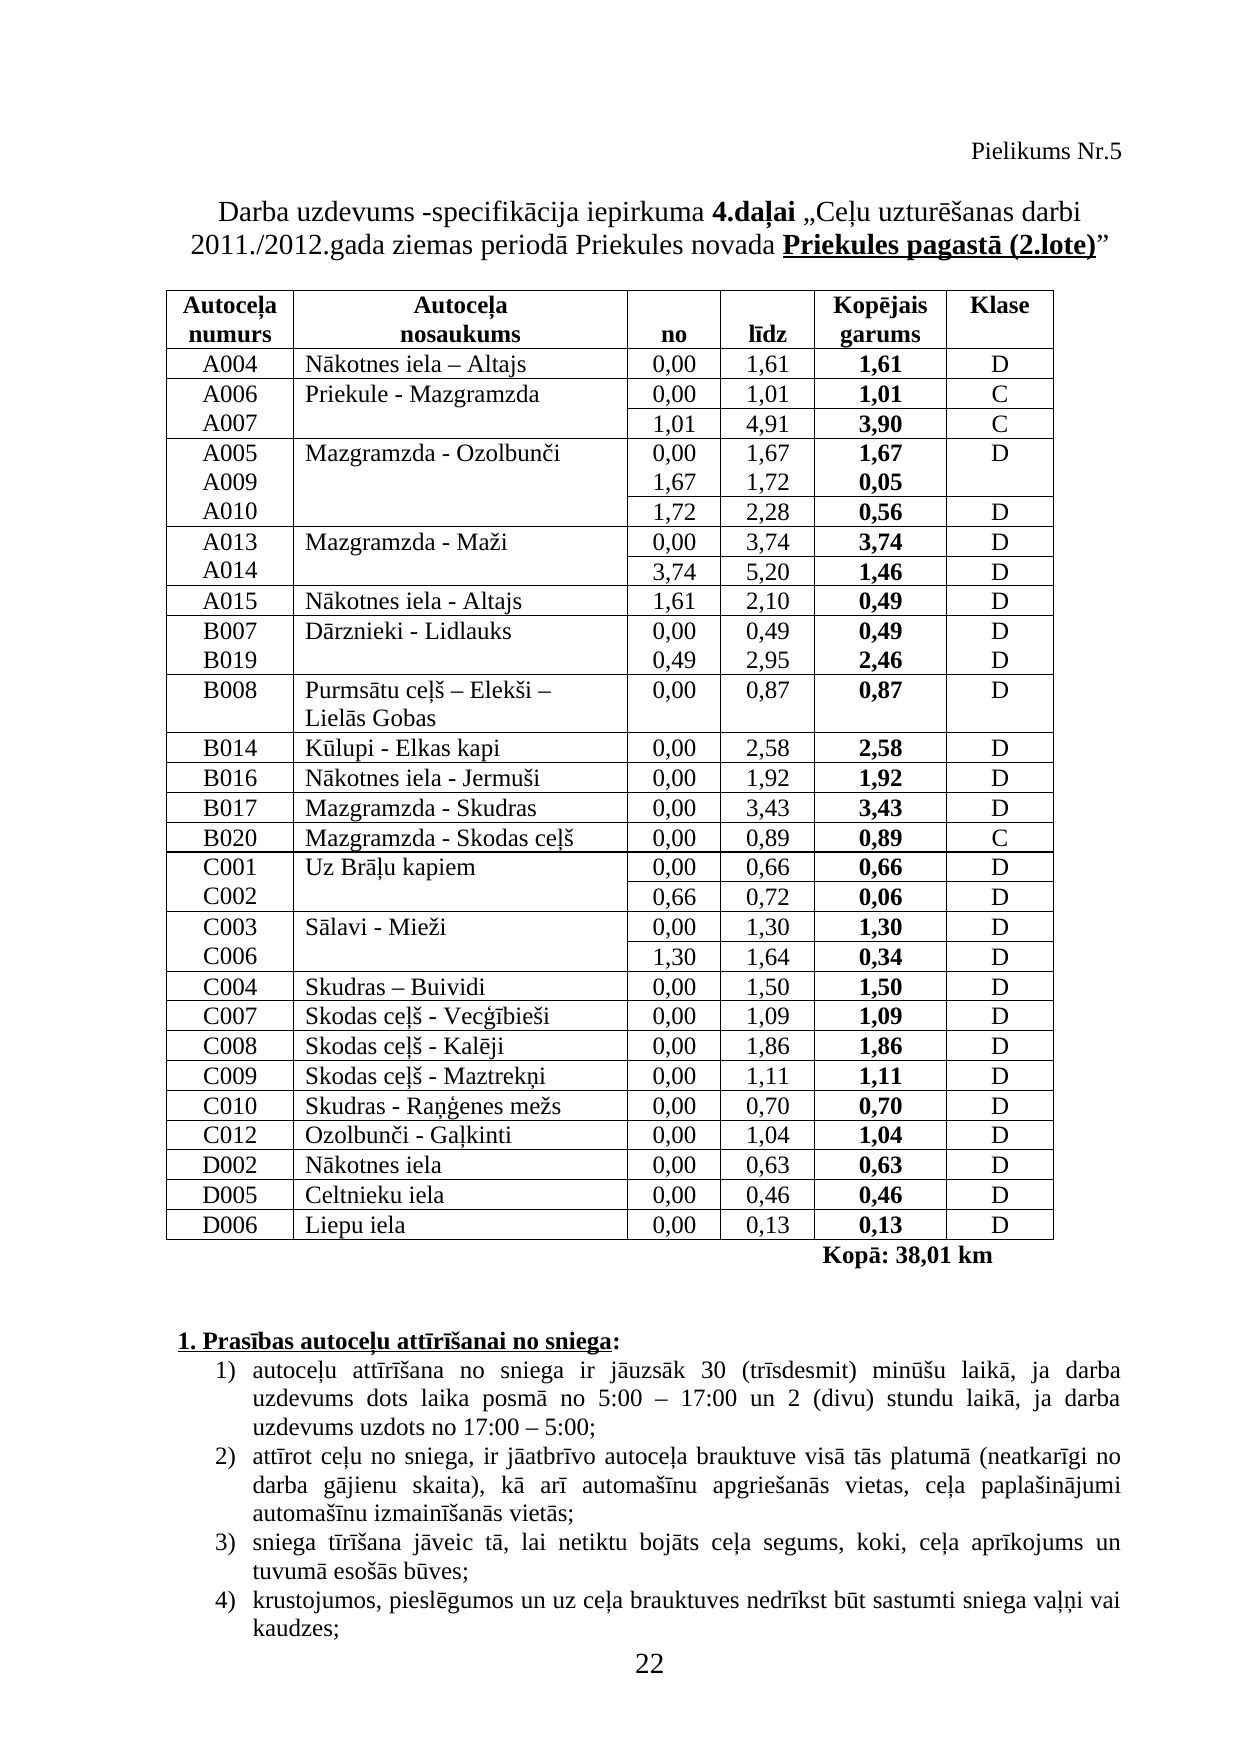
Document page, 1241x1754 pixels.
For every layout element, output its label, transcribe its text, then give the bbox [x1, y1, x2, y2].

table_cell Skudras - Raņģenes mežs [294, 1091, 627, 1119]
table_cell 0,00 [628, 763, 720, 792]
table_cell 0,49 [815, 586, 946, 615]
table_cell 1,01 [721, 379, 814, 408]
table_cell Ozolbunči - Gaļkinti [294, 1121, 627, 1149]
table_cell D [947, 882, 1053, 911]
table_cell A013 A014 [167, 527, 293, 585]
table_cell Nākotnes iela – Altajs [294, 349, 627, 378]
table_cell A004 [167, 349, 293, 378]
table_cell Skodas ceļš - Maztrekņi [294, 1061, 627, 1090]
table_cell 0,70 [721, 1091, 814, 1119]
table_header Kopējais garums [815, 291, 946, 348]
table_cell 2,28 [721, 497, 814, 526]
table_cell D [947, 733, 1053, 762]
table_cell Celtnieku iela [294, 1180, 627, 1209]
table_cell 1,11 [815, 1061, 946, 1090]
table_cell 1,61 [628, 586, 720, 615]
table_cell 0,89 [815, 823, 946, 851]
table_cell 0,00 1,67 [628, 439, 720, 496]
table_cell 4,91 [721, 409, 814, 437]
table_cell 0,00 [628, 527, 720, 556]
table_cell D [947, 1031, 1053, 1060]
table_cell 0,13 [721, 1210, 814, 1239]
table_header Klase [947, 291, 1053, 348]
table_cell 1,50 [721, 972, 814, 1000]
table_cell Skodas ceļš - Kalēji [294, 1031, 627, 1060]
table_cell D D [947, 616, 1053, 674]
table_cell 0,00 [628, 912, 720, 941]
table_cell Mazgramzda - Skudras [294, 793, 627, 822]
table_cell D [947, 793, 1053, 822]
table_cell C008 [167, 1031, 293, 1060]
table_cell D [947, 1001, 1053, 1030]
table_cell 0,66 [628, 882, 720, 911]
table_cell 3,74 [815, 527, 946, 556]
table_cell 2,10 [721, 586, 814, 615]
table_cell C003 C006 [167, 912, 293, 971]
table_cell 0,49 2,46 [815, 616, 946, 674]
table_cell B017 [167, 793, 293, 822]
table_cell C001 C002 [167, 853, 293, 911]
table_cell 0,00 [628, 853, 720, 881]
table_cell 1,01 [628, 409, 720, 437]
table_cell Dārznieki - Lidlauks [294, 616, 627, 674]
table_cell 0,00 [628, 1001, 720, 1030]
table_cell 1,04 [815, 1121, 946, 1149]
table_cell D [947, 557, 1053, 585]
table_cell Mazgramzda - Ozolbunči [294, 439, 627, 526]
table_cell D [947, 1061, 1053, 1090]
table_cell D [947, 497, 1053, 526]
table_cell D [947, 1091, 1053, 1119]
table_cell 0,87 [815, 675, 946, 732]
table_cell 1,30 [628, 942, 720, 971]
table_cell 1,61 [721, 349, 814, 378]
table_header Autoceļa nosaukums [294, 291, 627, 348]
table_cell 0,00 [628, 675, 720, 732]
table_cell Mazgramzda - Maži [294, 527, 627, 585]
table_cell D [947, 853, 1053, 881]
table_cell C [947, 379, 1053, 408]
table_cell 0,00 [628, 1150, 720, 1179]
table_cell Mazgramzda - Skodas ceļš [294, 823, 627, 851]
table_cell 1,92 [815, 763, 946, 792]
table_cell 3,74 [721, 527, 814, 556]
text Kopā: 38,01 km [177, 1240, 1122, 1268]
list attīrot ceļu no sniega, ir jāatbrīvo autoceļa brauktuve visā tās platumā (neatkarīgi no darba gājienu skaita), kā arī automašīnu apgriešanās vietas, ceļa paplašinājumi automašīnu izmainīšanās vietās; [215, 1441, 1122, 1527]
table_cell C [947, 823, 1053, 851]
table_cell D [947, 1210, 1053, 1239]
table_cell Sālavi - Mieži [294, 912, 627, 971]
table_cell 1,67 0,05 [815, 439, 946, 496]
table_cell 0,00 [628, 823, 720, 851]
table_cell D [947, 763, 1053, 792]
table_cell 0,00 [628, 1121, 720, 1149]
text Darba uzdevums -specifikācija iepirkuma 4.daļai „Ceļu uzturēšanas darbi 2011./2012.gada ziemas periodā Priekules novada Priekules pagastā (2.lote)” [177, 194, 1122, 261]
table_cell B016 [167, 763, 293, 792]
table_header līdz [721, 291, 814, 348]
table_cell 0,72 [721, 882, 814, 911]
table_cell 0,66 [815, 853, 946, 881]
table_cell D [947, 675, 1053, 732]
table_cell 0,00 [628, 1210, 720, 1239]
table_cell C012 [167, 1121, 293, 1149]
table_cell 1,61 [815, 349, 946, 378]
table_cell D [947, 972, 1053, 1000]
table_cell 1,64 [721, 942, 814, 971]
table_cell 0,00 [628, 1061, 720, 1090]
table_cell 0,00 [628, 349, 720, 378]
table_cell 0,66 [721, 853, 814, 881]
table_cell 1,09 [815, 1001, 946, 1030]
table_cell 2,58 [815, 733, 946, 762]
table_cell D [947, 1180, 1053, 1209]
table_cell B014 [167, 733, 293, 762]
table_cell 1,09 [721, 1001, 814, 1030]
table_cell 0,00 [628, 1091, 720, 1119]
table_cell Nākotnes iela - Altajs [294, 586, 627, 615]
table_cell D002 [167, 1150, 293, 1179]
table_cell Skudras – Buividi [294, 972, 627, 1000]
table_cell C007 [167, 1001, 293, 1030]
table_header Autoceļa numurs [167, 291, 293, 348]
table_cell D [947, 349, 1053, 378]
table_cell Liepu iela [294, 1210, 627, 1239]
table_cell 0,63 [815, 1150, 946, 1179]
table_cell 3,74 [628, 557, 720, 585]
table_cell 0,34 [815, 942, 946, 971]
table_cell C010 [167, 1091, 293, 1119]
table_cell C009 [167, 1061, 293, 1090]
table_cell 0,46 [815, 1180, 946, 1209]
table_cell 0,63 [721, 1150, 814, 1179]
table_cell 0,13 [815, 1210, 946, 1239]
table_cell 0,46 [721, 1180, 814, 1209]
table_cell B020 [167, 823, 293, 851]
table_cell 0,70 [815, 1091, 946, 1119]
table_cell Nākotnes iela [294, 1150, 627, 1179]
table_cell 0,00 [628, 1180, 720, 1209]
table_cell 5,20 [721, 557, 814, 585]
text Pielikums Nr.5 [177, 136, 1122, 165]
table_cell D [947, 942, 1053, 971]
table_cell C004 [167, 972, 293, 1000]
text 1. Prasības autoceļu attīrīšanai no sniega: [177, 1326, 1122, 1355]
table_cell 1,30 [815, 912, 946, 941]
table_cell 0,00 [628, 733, 720, 762]
table_cell Uz Brāļu kapiem [294, 853, 627, 911]
table_cell 1,11 [721, 1061, 814, 1090]
table_cell D [947, 1150, 1053, 1179]
table_cell D006 [167, 1210, 293, 1239]
list sniega tīrīšana jāveic tā, lai netiktu bojāts ceļa segums, koki, ceļa aprīkojums un tuvumā esošās būves; [215, 1527, 1122, 1585]
table_cell 2,58 [721, 733, 814, 762]
table_cell Skodas ceļš - Vecģībieši [294, 1001, 627, 1030]
table_cell A006 A007 [167, 379, 293, 437]
table_cell 1,50 [815, 972, 946, 1000]
table_cell D [947, 527, 1053, 556]
table_cell B008 [167, 675, 293, 732]
table_cell D [947, 912, 1053, 941]
list krustojumos, pieslēgumos un uz ceļa brauktuves nedrīkst būt sastumti sniega vaļņi vai kaudzes; [215, 1585, 1122, 1642]
table_cell 3,43 [721, 793, 814, 822]
table_cell 1,92 [721, 763, 814, 792]
table_cell 0,00 0,49 [628, 616, 720, 674]
table_cell 0,00 [628, 1031, 720, 1060]
list autoceļu attīrīšana no sniega ir jāuzsāk 30 (trīsdesmit) minūšu laikā, ja darba uzdevums dots laika posmā no 5:00 – 17:00 un 2 (divu) stundu laikā, ja darba uzdevums uzdots no 17:00 – 5:00; [215, 1355, 1122, 1441]
table_cell D [947, 1121, 1053, 1149]
table_cell 3,43 [815, 793, 946, 822]
table_cell 0,00 [628, 972, 720, 1000]
table_cell 1,67 1,72 [721, 439, 814, 496]
table_cell C [947, 409, 1053, 437]
table_cell 0,87 [721, 675, 814, 732]
table_cell Nākotnes iela - Jermuši [294, 763, 627, 792]
table_cell 0,89 [721, 823, 814, 851]
table_cell Kūlupi - Elkas kapi [294, 733, 627, 762]
table_cell 0,56 [815, 497, 946, 526]
table_cell D [947, 439, 1053, 496]
table_cell A005 A009 A010 [167, 439, 293, 526]
table_cell 0,00 [628, 379, 720, 408]
table_cell 1,04 [721, 1121, 814, 1149]
table_cell 1,01 [815, 379, 946, 408]
table_cell 3,90 [815, 409, 946, 437]
table_cell B007 B019 [167, 616, 293, 674]
table_cell 1,86 [815, 1031, 946, 1060]
table_cell 0,49 2,95 [721, 616, 814, 674]
table_cell Purmsātu ceļš – Elekši – Lielās Gobas [294, 675, 627, 732]
table_cell D005 [167, 1180, 293, 1209]
table_cell 1,72 [628, 497, 720, 526]
table_cell D [947, 586, 1053, 615]
table_cell 1,30 [721, 912, 814, 941]
table_cell 1,86 [721, 1031, 814, 1060]
table_cell 1,46 [815, 557, 946, 585]
table_cell Priekule - Mazgramzda [294, 379, 627, 437]
table_cell 0,00 [628, 793, 720, 822]
table_cell 0,06 [815, 882, 946, 911]
table_cell A015 [167, 586, 293, 615]
table_header no [628, 291, 720, 348]
